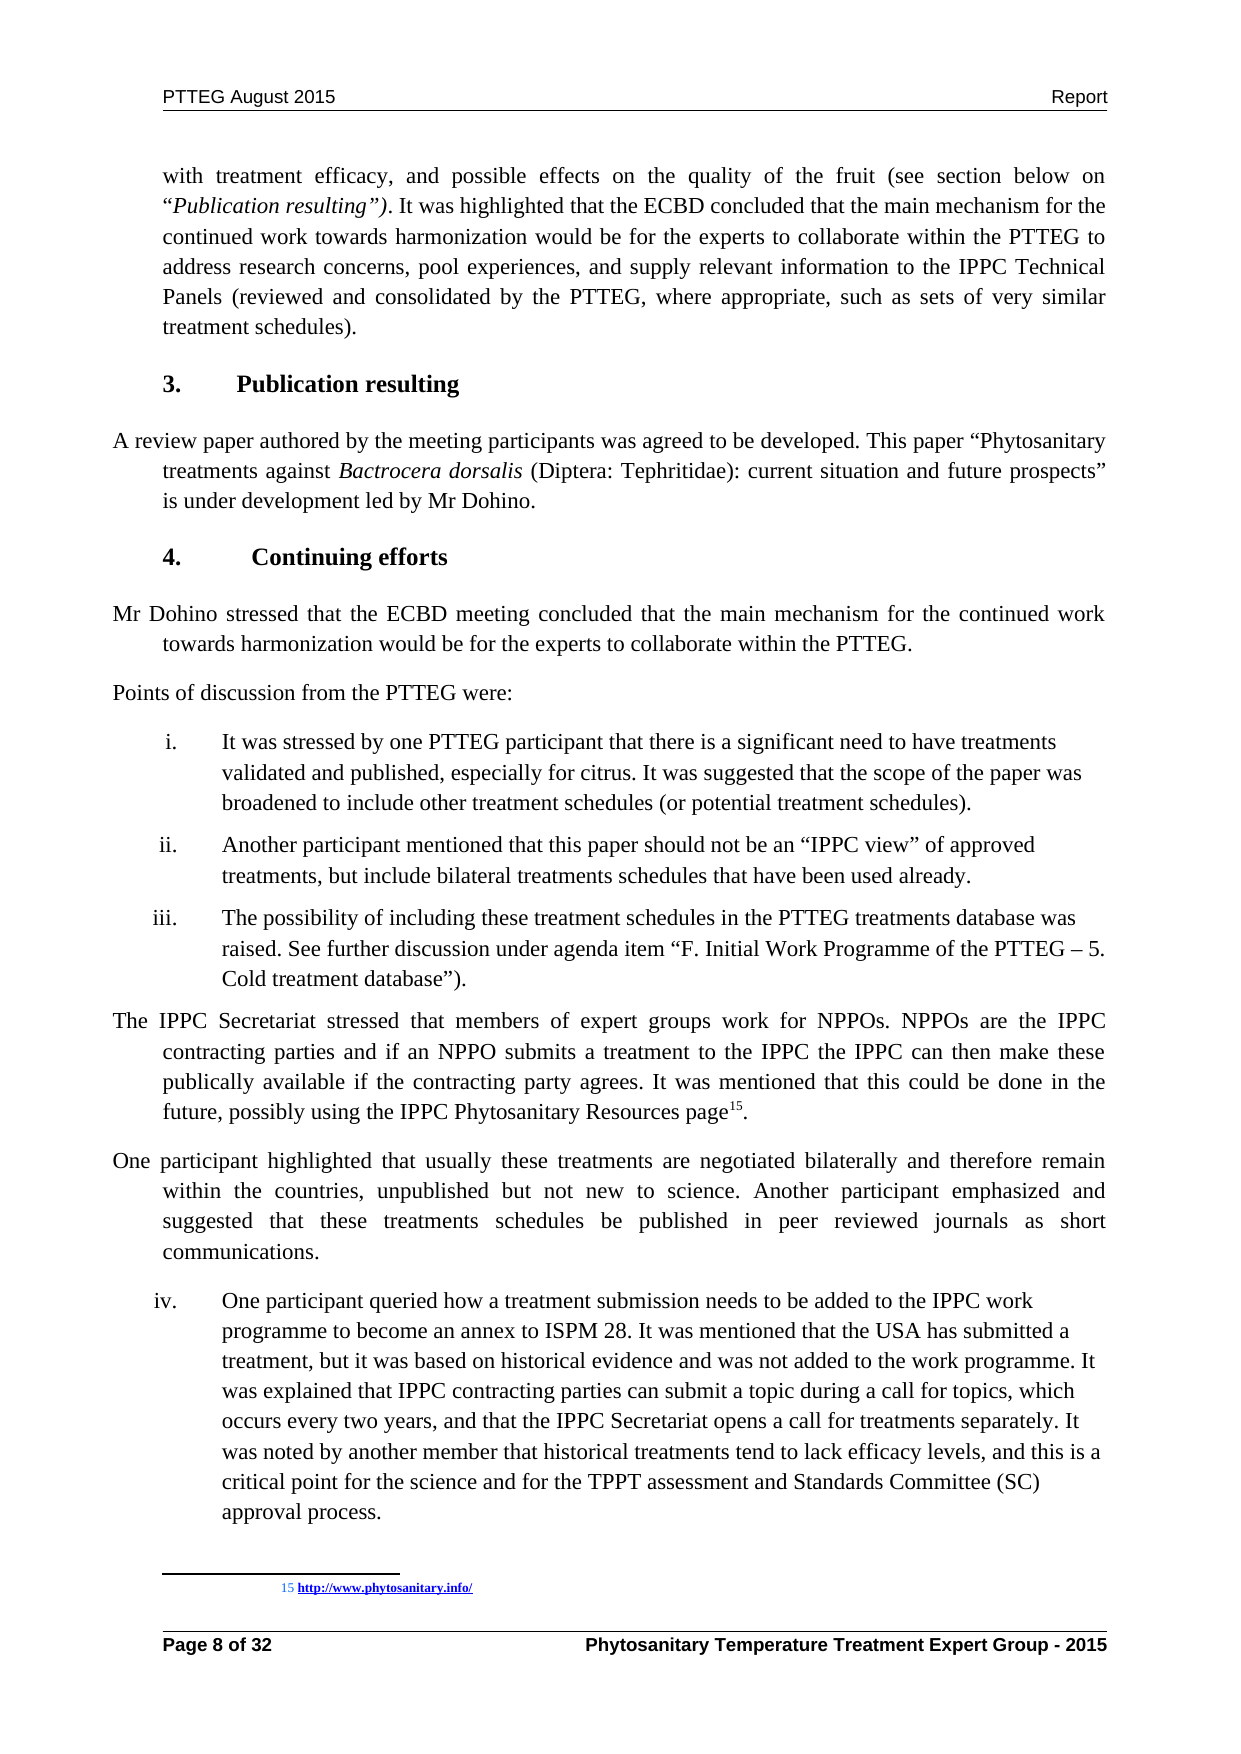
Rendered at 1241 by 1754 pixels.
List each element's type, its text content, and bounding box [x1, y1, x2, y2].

text The IPPC Secretariat stressed that members of expert groups work for NPPOs. NPPOs are the IPPC contracting parties and if an NPPO submits a treatment to the IPPC the IPPC can then make these publically available if the contracting party agrees. It was mentioned that this could be done in the future, possibly using the IPPC Phytosanitary Resources page. [112, 1008, 1107, 1124]
text A review paper authored by the meeting participants was agreed to be developed. This paper “Phytosanitary treatments against Bactrocera dorsalis (Diptera: Tephritidae): current situation and future prospects” is under development led by Mr Dohino. [112, 427, 1107, 513]
text Points of discussion from the PTTEG were: [112, 679, 1107, 706]
text Mr Dohino stressed that the ECBD meeting concluded that the main mechanism for the continued work towards harmonization would be for the experts to collaborate within the PTTEG. [112, 600, 1107, 657]
list One participant queried how a treatment submission needs to be added to the IPPC work programme to become an annex to ISPM 28. It was mentioned that the USA has submitted a treatment, but it was based on historical evidence and was not added to the work programme. It was explained that IPPC contracting parties can submit a topic during a call for topics, which occurs every two years, and that the IPPC Secretariat opens a call for treatments separately. It was noted by another member that historical treatments tend to lack efficacy levels, and this is a critical point for the science and for the TPPT assessment and Standards Committee (SC) approval process. [177, 1287, 1107, 1524]
list Another participant mentioned that this paper should not be an “IPPC view” of approved treatments, but include bilateral treatments schedules that have been used already. [177, 832, 1107, 888]
text One participant highlighted that usually these treatments are negotiated bilaterally and therefore remain within the countries, unpublished but not new to science. Another participant emphasized and suggested that these treatments schedules be published in peer reviewed journals as short communications. [112, 1147, 1107, 1264]
subtitle Publication resulting [162, 369, 1107, 397]
list It was stressed by one PTTEG participant that there is a significant need to have treatments validated and published, especially for citrus. It was suggested that the scope of the paper was broadened to include other treatment schedules (or potential treatment schedules). [177, 728, 1107, 815]
subtitle 4. Continuing efforts [162, 542, 1107, 571]
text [112, 162, 1107, 340]
list The possibility of including these treatment schedules in the PTTEG treatments database was raised. See further discussion under agenda item “F. Initial Work Programme of the PTTEG – 5. Cold treatment database”). [177, 904, 1107, 991]
